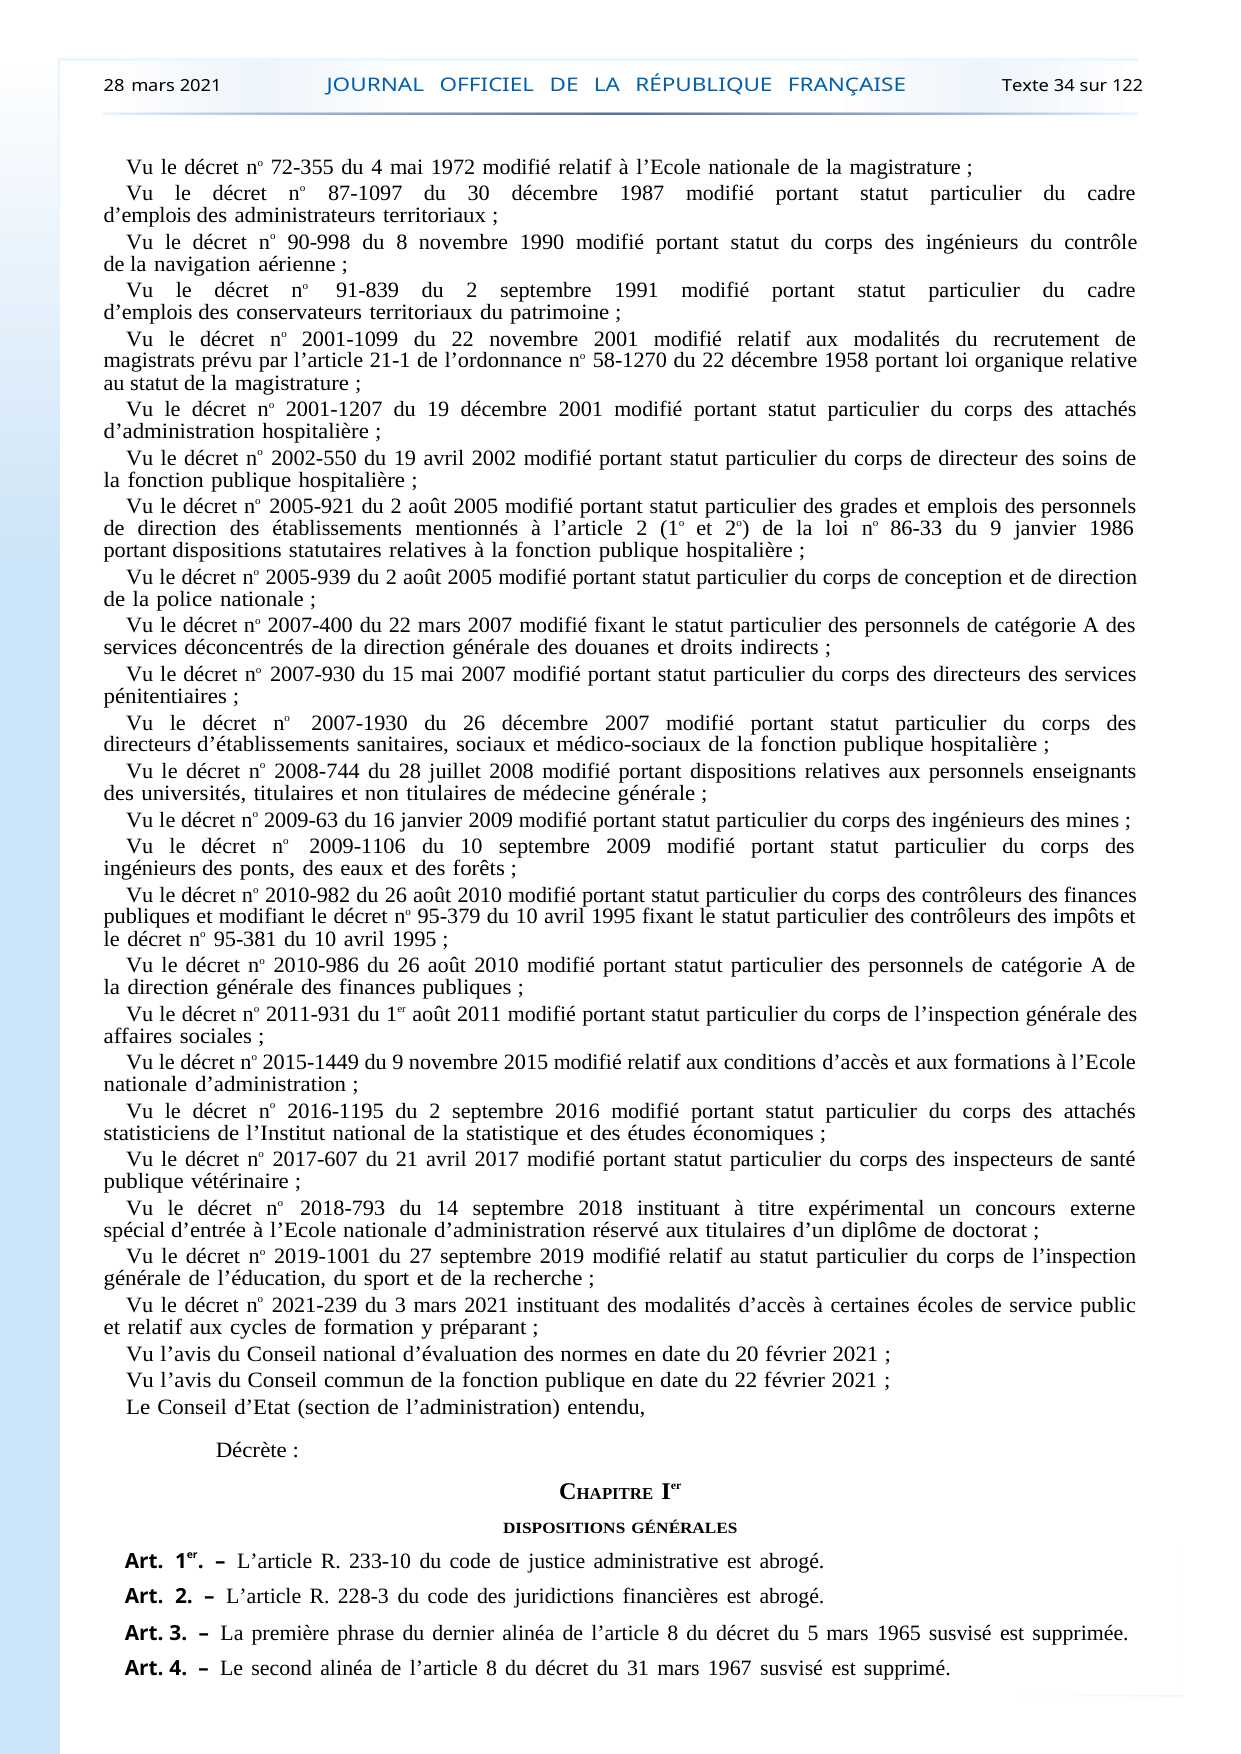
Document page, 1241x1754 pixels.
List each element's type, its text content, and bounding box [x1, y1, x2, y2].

text Art. 3. – La première phrase du dernier alinéa de l’article 8 du décret du 5 mars 1965 susvisé est supprimée. [124, 1618, 1148, 1646]
text Vu le décret no 2010-982 du 26 août 2010 modifié portant statut particulier du corps des contrôleurs des finances publiques et modifiant le décret no 95-379 du 10 avril 1995 fixant le statut particulier des contrôleurs des impôts et le décret no 95-381 du 10 avril 1995 ; [103, 884, 1137, 951]
text Vu le décret no 2009-63 du 16 janvier 2009 modifié portant statut particulier du corps des ingénieurs des mines ; [126, 807, 1148, 832]
text DISPOSITIONS GÉNÉRALES [92, 1519, 1148, 1537]
text Vu le décret no 2021-239 du 3 mars 2021 instituant des modalités d’accès à certaines écoles de service public et relatif aux cycles de formation y préparant ; [103, 1294, 1137, 1339]
text Vu l’avis du Conseil national d’évaluation des normes en date du 20 février 2021 ; Vu l’avis du Conseil commun de la fonction publique en date du 22 février 2021 ; Le Conseil d’Etat (section de l’administration) entendu, [126, 1341, 892, 1419]
text Vu le décret no 2001-1207 du 19 décembre 2001 modifié portant statut particulier du corps des attachés d’administration hospitalière ; [103, 399, 1137, 443]
text Vu le décret no 2005-921 du 2 août 2005 modifié portant statut particulier des grades et emplois des personnels de direction des établissements mentionnés à l’article 2 (1o et 2o) de la loi no 86-33 du 9 janvier 1986 portant dispositions statutaires relatives à la fonction publique hospitalière ; [103, 496, 1137, 563]
text Vu le décret no 2001-1099 du 22 novembre 2001 modifié relatif aux modalités du recrutement de magistrats prévu par l’article 21-1 de l’ordonnance no 58-1270 du 22 décembre 1958 portant loi organique relative au statut de la magistrature ; [103, 328, 1137, 395]
text Vu le décret no 90-998 du 8 novembre 1990 modifié portant statut du corps des ingénieurs du contrôle de la navigation aérienne ; [103, 231, 1137, 276]
text Vu le décret no 2007-400 du 22 mars 2007 modifié fixant le statut particulier des personnels de catégorie A des services déconcentrés de la direction générale des douanes et droits indirects ; [103, 615, 1137, 659]
text Vu le décret no 2005-939 du 2 août 2005 modifié portant statut particulier du corps de conception et de direction de la police nationale ; [103, 567, 1137, 611]
text Vu le décret no 2002-550 du 19 avril 2002 modifié portant statut particulier du corps de directeur des soins de la fonction publique hospitalière ; [103, 448, 1137, 492]
text Vu le décret no 87-1097 du 30 décembre 1987 modifié portant statut particulier du cadre d’emplois des administrateurs territoriaux ; [103, 183, 1137, 227]
text CHAPITRE Ier [92, 1477, 1148, 1504]
text Vu le décret no 2019-1001 du 27 septembre 2019 modifié relatif au statut particulier du corps de l’inspection générale de l’éducation, du sport et de la recherche ; [103, 1246, 1137, 1290]
text 28 mars 2021 JOURNAL OFFICIEL DE LA RÉPUBLIQUE FRANÇAISE Texte 34 sur 122 [103, 72, 1148, 97]
text Vu le décret no 2007-1930 du 26 décembre 2007 modifié portant statut particulier du corps des directeurs d’établissements sanitaires, sociaux et médico-sociaux de la fonction publique hospitalière ; [103, 712, 1137, 757]
text Art. 2. – L’article R. 228-3 du code des juridictions financières est abrogé. [124, 1582, 1148, 1610]
picture [0, 58, 1183, 1754]
text Art. 4. – Le second alinéa de l’article 8 du décret du 31 mars 1967 susvisé est supprimé. [124, 1653, 1148, 1682]
text Vu le décret no 2007-930 du 15 mai 2007 modifié portant statut particulier du corps des directeurs des services pénitentiaires ; [103, 664, 1137, 708]
text Vu le décret no 2008-744 du 28 juillet 2008 modifié portant dispositions relatives aux personnels enseignants des universités, titulaires et non titulaires de médecine générale ; [103, 761, 1137, 805]
text Vu le décret no 2016-1195 du 2 septembre 2016 modifié portant statut particulier du corps des attachés statisticiens de l’Institut national de la statistique et des études économiques ; [103, 1101, 1137, 1145]
text Art. 1er. – L’article R. 233-10 du code de justice administrative est abrogé. [124, 1546, 1148, 1574]
text Vu le décret no 2011-931 du 1er août 2011 modifié portant statut particulier du corps de l’inspection générale des affaires sociales ; [103, 1004, 1137, 1048]
text Vu le décret no 2009-1106 du 10 septembre 2009 modifié portant statut particulier du corps des ingénieurs des ponts, des eaux et des forêts ; [103, 836, 1137, 880]
text Vu le décret no 2010-986 du 26 août 2010 modifié portant statut particulier des personnels de catégorie A de la direction générale des finances publiques ; [103, 955, 1137, 999]
text Décrète : [216, 1437, 1148, 1462]
text Vu le décret no 72-355 du 4 mai 1972 modifié relatif à l’Ecole nationale de la magistrature ; [126, 154, 1148, 179]
text Vu le décret no 2018-793 du 14 septembre 2018 instituant à titre expérimental un concours externe spécial d’entrée à l’Ecole nationale d’administration réservé aux titulaires d’un diplôme de doctorat ; [103, 1198, 1137, 1242]
text Vu le décret no 2017-607 du 21 avril 2017 modifié portant statut particulier du corps des inspecteurs de santé publique vétérinaire ; [103, 1149, 1137, 1193]
text Vu le décret no 91-839 du 2 septembre 1991 modifié portant statut particulier du cadre d’emplois des conservateurs territoriaux du patrimoine ; [103, 280, 1137, 324]
text Vu le décret no 2015-1449 du 9 novembre 2015 modifié relatif aux conditions d’accès et aux formations à l’Ecole nationale d’administration ; [103, 1052, 1137, 1096]
